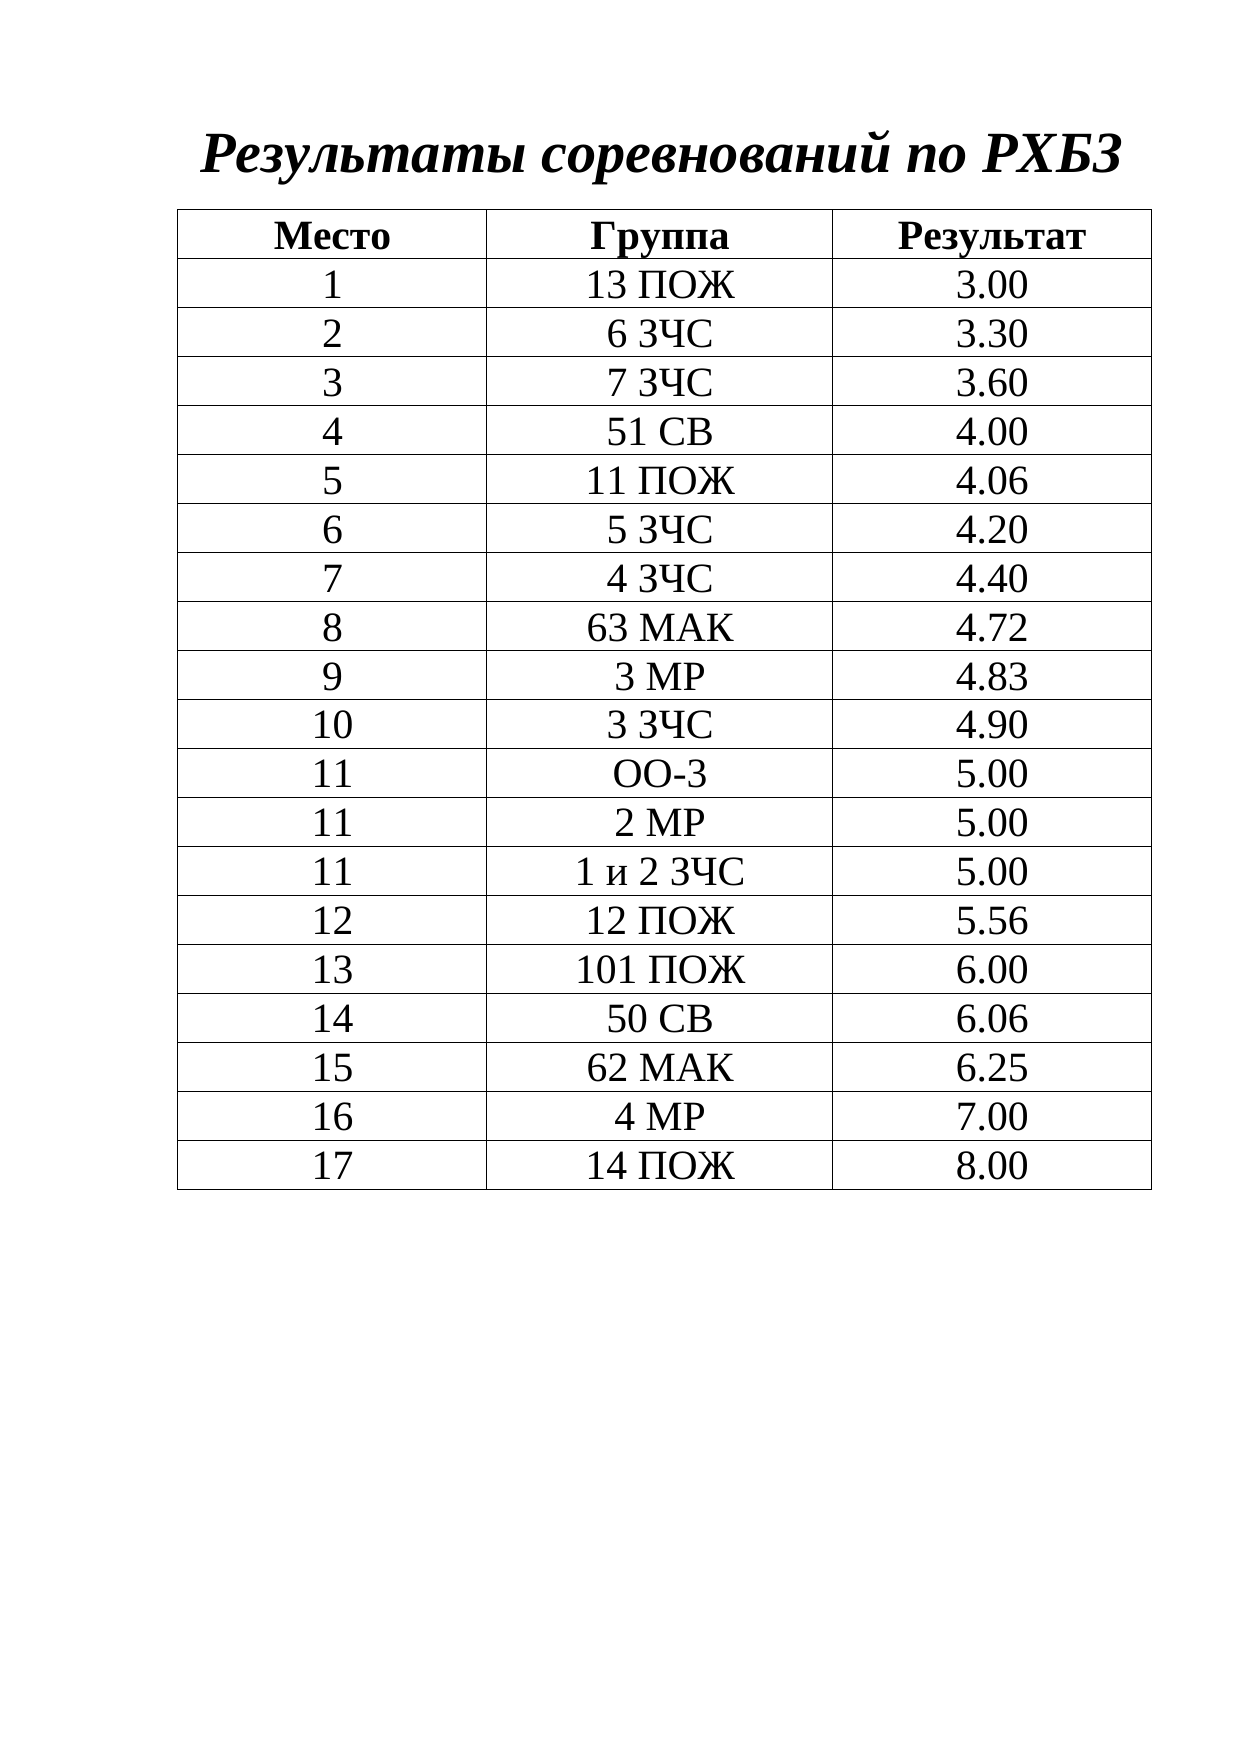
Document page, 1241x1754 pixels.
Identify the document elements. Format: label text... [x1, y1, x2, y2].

table_header Место [178, 210, 486, 258]
table_cell 2 [178, 308, 486, 356]
table_cell 4.72 [833, 602, 1151, 650]
table_cell 8 [178, 602, 486, 650]
table_cell 13 ПОЖ [487, 259, 832, 307]
table_cell 4.20 [833, 504, 1151, 552]
table_cell ОО-3 [487, 749, 832, 797]
table_cell 50 СВ [487, 994, 832, 1042]
table_cell 4.00 [833, 406, 1151, 454]
table_cell 4 ЗЧС [487, 553, 832, 601]
table_header Результат [833, 210, 1151, 258]
table_header Группа [487, 210, 832, 258]
table_cell 6.00 [833, 945, 1151, 993]
table_cell 15 [178, 1043, 486, 1091]
table_cell 3.00 [833, 259, 1151, 307]
table_cell 1 [178, 259, 486, 307]
table_cell 16 [178, 1092, 486, 1139]
table_cell 11 [178, 847, 486, 895]
table_cell 5.00 [833, 798, 1151, 846]
table_cell 3.30 [833, 308, 1151, 356]
table_cell 6.06 [833, 994, 1151, 1042]
table_cell 7 ЗЧС [487, 357, 832, 405]
table_cell 10 [178, 700, 486, 748]
table_cell 51 СВ [487, 406, 832, 454]
table_cell 4 [178, 406, 486, 454]
table_cell 11 ПОЖ [487, 455, 832, 503]
table_cell 3 МР [487, 651, 832, 699]
table_cell 17 [178, 1141, 486, 1188]
table_cell 11 [178, 749, 486, 797]
table_cell 5.56 [833, 896, 1151, 944]
table_cell 5.00 [833, 749, 1151, 797]
table_cell 4.83 [833, 651, 1151, 699]
table_cell 9 [178, 651, 486, 699]
table_cell 3 ЗЧС [487, 700, 832, 748]
table_cell 14 ПОЖ [487, 1141, 832, 1188]
table_cell 5 [178, 455, 486, 503]
table_cell 11 [178, 798, 486, 846]
table_cell 2 МР [487, 798, 832, 846]
table_cell 4.40 [833, 553, 1151, 601]
table_cell 6 [178, 504, 486, 552]
table_cell 12 ПОЖ [487, 896, 832, 944]
table_cell 14 [178, 994, 486, 1042]
table_cell 8.00 [833, 1141, 1151, 1188]
text Результаты соревнований по РХБЗ [177, 118, 1152, 185]
table_cell 4 МР [487, 1092, 832, 1139]
table_cell 62 МАК [487, 1043, 832, 1091]
table_cell 12 [178, 896, 486, 944]
table_cell 3.60 [833, 357, 1151, 405]
table_cell 6 ЗЧС [487, 308, 832, 356]
table_cell 7.00 [833, 1092, 1151, 1139]
table_cell 5 ЗЧС [487, 504, 832, 552]
table_cell 3 [178, 357, 486, 405]
table_cell 5.00 [833, 847, 1151, 895]
table_cell 63 МАК [487, 602, 832, 650]
table_cell 1 и 2 ЗЧС [487, 847, 832, 895]
table_cell 13 [178, 945, 486, 993]
table_cell 4.90 [833, 700, 1151, 748]
table_cell 7 [178, 553, 486, 601]
table_cell 6.25 [833, 1043, 1151, 1091]
table_cell 101 ПОЖ [487, 945, 832, 993]
table_cell 4.06 [833, 455, 1151, 503]
